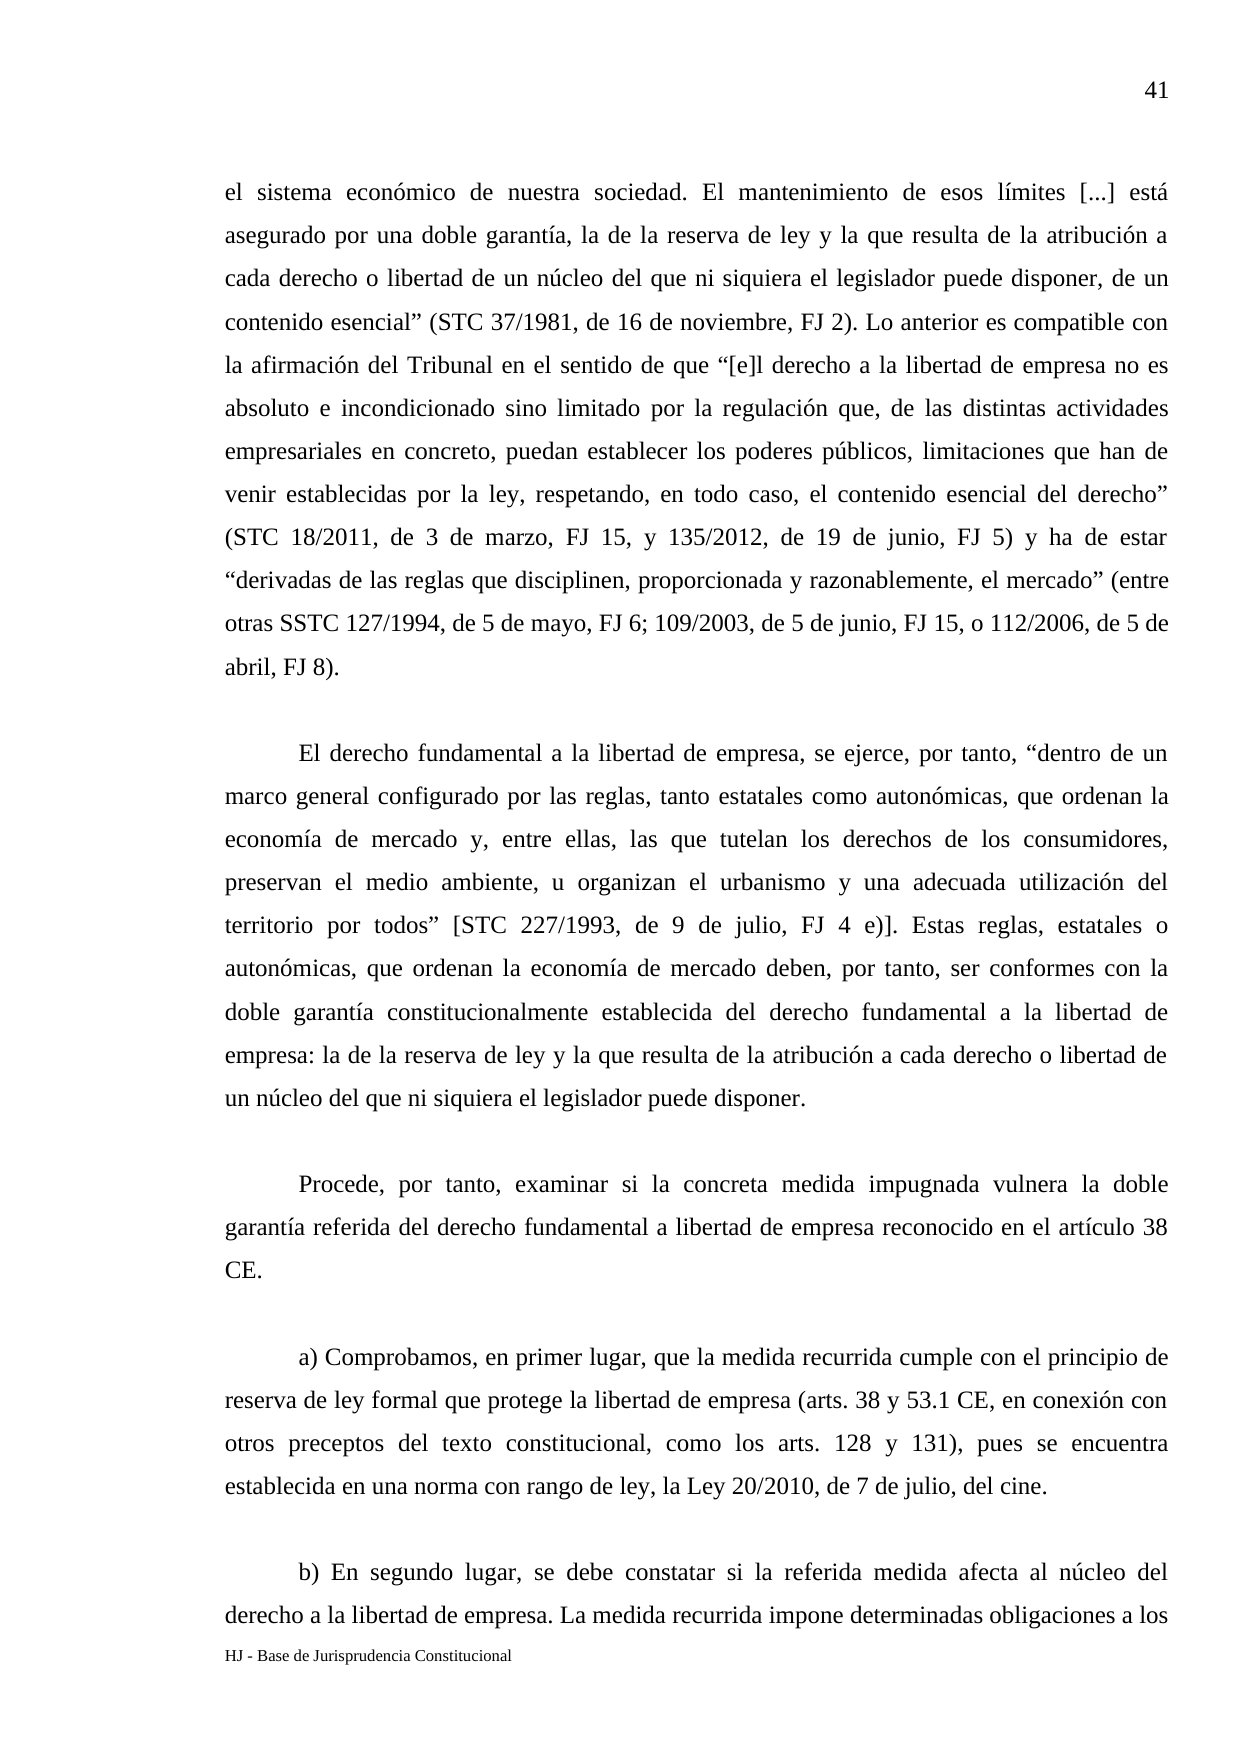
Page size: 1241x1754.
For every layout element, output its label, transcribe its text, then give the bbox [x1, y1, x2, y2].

text a) Comprobamos, en primer lugar, que la medida recurrida cumple con el principio de reserva de ley formal que protege la libertad de empresa (arts. 38 y 53.1 CE, en conexión con otros preceptos del texto constitucional, como los arts. 128 y 131), pues se encuentra establecida en una norma con rango de ley, la Ley 20/2010, de 7 de julio, del cine. [224, 1342, 1169, 1500]
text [224, 1557, 1169, 1629]
text Procede, por tanto, examinar si la concreta medida impugnada vulnera la doble garantía referida del derecho fundamental a libertad de empresa reconocido en el artículo 38 CE. [224, 1169, 1169, 1284]
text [224, 177, 1169, 680]
text El derecho fundamental a la libertad de empresa, se ejerce, por tanto, “dentro de un marco general configurado por las reglas, tanto estatales como autonómicas, que ordenan la economía de mercado y, entre ellas, las que tutelan los derechos de los consumidores, preservan el medio ambiente, u organizan el urbanismo y una adecuada utilización del territorio por todos” [STC 227/1993, de 9 de julio, FJ 4 e)]. Estas reglas, estatales o autonómicas, que ordenan la economía de mercado deben, por tanto, ser conformes con la doble garantía constitucionalmente establecida del derecho fundamental a la libertad de empresa: la de la reserva de ley y la que resulta de la atribución a cada derecho o libertad de un núcleo del que ni siquiera el legislador puede disponer. [224, 738, 1169, 1112]
